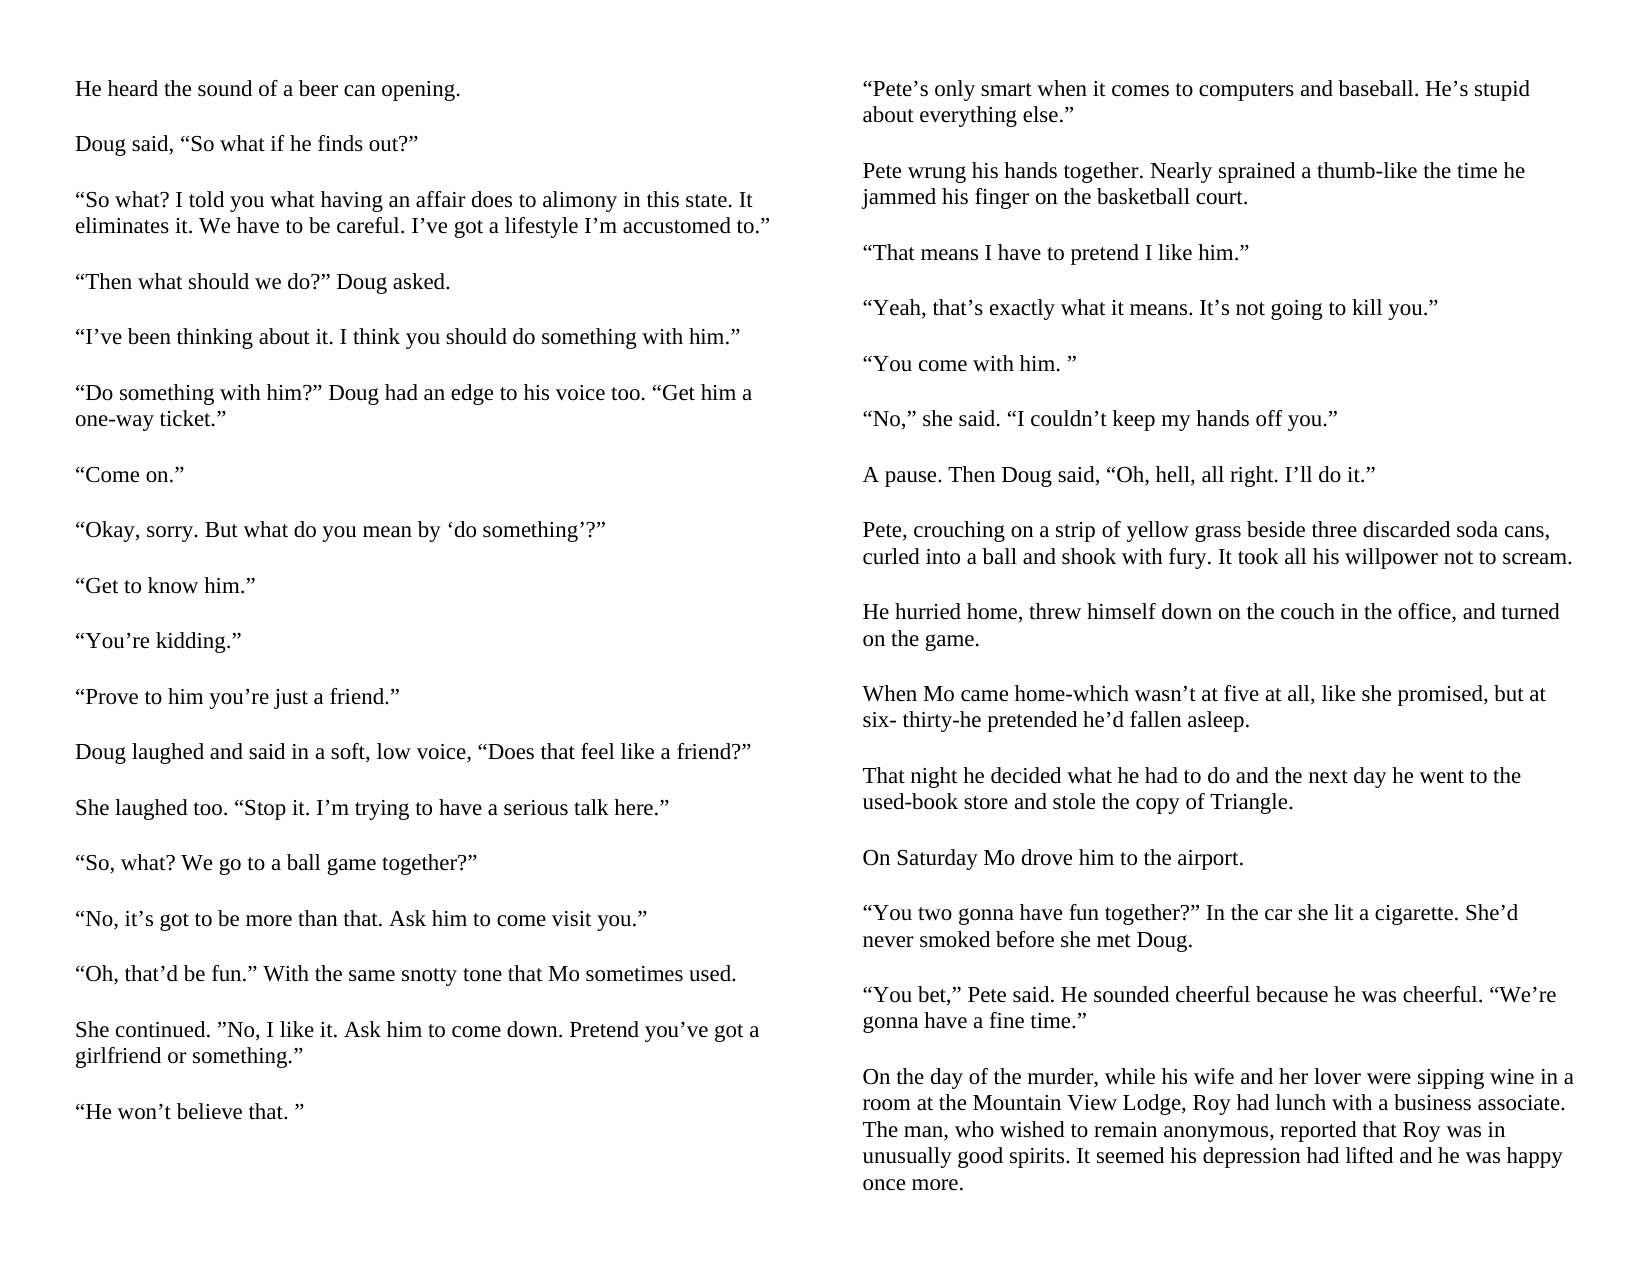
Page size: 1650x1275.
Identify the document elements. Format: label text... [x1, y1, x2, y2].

text “Get to know him.” [75, 572, 787, 598]
text “Come on.” [75, 461, 787, 487]
text “Okay, sorry. But what do you mean by ‘do something’?” [75, 516, 787, 543]
text “He won’t believe that. ” [75, 1098, 787, 1124]
text She continued. ”No, I like it. Ask him to come down. Pretend you’ve got a girlfriend or something.” [75, 1016, 787, 1069]
text “You bet,” Pete said. He sounded cheerful because he was cheerful. “We’re gonna have a fine time.” [862, 981, 1575, 1034]
text “So what? I told you what having an affair does to alimony in this state. It eliminates it. We have to be careful. I’ve got a lifestyle I’m accustomed to.” [75, 186, 787, 239]
text Pete wrung his hands together. Nearly sprained a thumb-like the time he jammed his finger on the basketball court. [862, 157, 1575, 209]
text “That means I have to pretend I like him.” [862, 239, 1575, 265]
text On the day of the murder, while his wife and her lover were sipping wine in a room at the Mountain View Lodge, Roy had lunch with a business associate. The man, who wished to remain anonymous, reported that Roy was in unusually good spirits. It seemed his depression had lifted and he was happy once more. [862, 1063, 1575, 1195]
text “You two gonna have fun together?” In the car she lit a cigarette. She’d never smoked before she met Doug. [862, 899, 1575, 952]
text He hurried home, threw himself down on the couch in the office, and turned on the game. [862, 598, 1575, 651]
text “You come with him. ” [862, 350, 1575, 376]
text He heard the sound of a beer can opening. [75, 75, 787, 101]
text “You’re kidding.” [75, 627, 787, 654]
text “No, it’s got to be more than that. Ask him to come visit you.” [75, 905, 787, 931]
text A pause. Then Doug said, “Oh, hell, all right. I’ll do it.” [862, 461, 1575, 487]
text “I’ve been thinking about it. I think you should do something with him.” [75, 323, 787, 350]
text “So, what? We go to a ball game together?” [75, 849, 787, 876]
text “Oh, that’d be fun.” With the same snotty tone that Mo sometimes used. [75, 961, 787, 987]
text “Do something with him?” Doug had an edge to his voice too. “Get him a one-way ticket.” [75, 379, 787, 432]
text Doug laughed and said in a soft, low voice, “Does that feel like a friend?” [75, 738, 787, 765]
text That night he decided what he had to do and the next day he went to the used-book store and stole the copy of Triangle. [862, 762, 1575, 815]
text “Pete’s only smart when it comes to computers and baseball. He’s stupid about everything else.” [862, 75, 1575, 128]
text “Yeah, that’s exactly what it means. It’s not going to kill you.” [862, 294, 1575, 321]
text When Mo came home-which wasn’t at five at all, like she promised, but at six- thirty-he pretended he’d fallen asleep. [862, 680, 1575, 733]
text “No,” she said. “I couldn’t keep my hands off you.” [862, 405, 1575, 432]
text “Prove to him you’re just a friend.” [75, 683, 787, 709]
text Pete, crouching on a strip of yellow grass beside three discarded soda cans, curled into a ball and shook with fury. It took all his willpower not to scream. [862, 516, 1575, 569]
text On Saturday Mo drove him to the airport. [862, 844, 1575, 870]
text “Then what should we do?” Doug asked. [75, 268, 787, 294]
text Doug said, “So what if he finds out?” [75, 131, 787, 157]
text She laughed too. “Stop it. I’m trying to have a serious talk here.” [75, 794, 787, 820]
